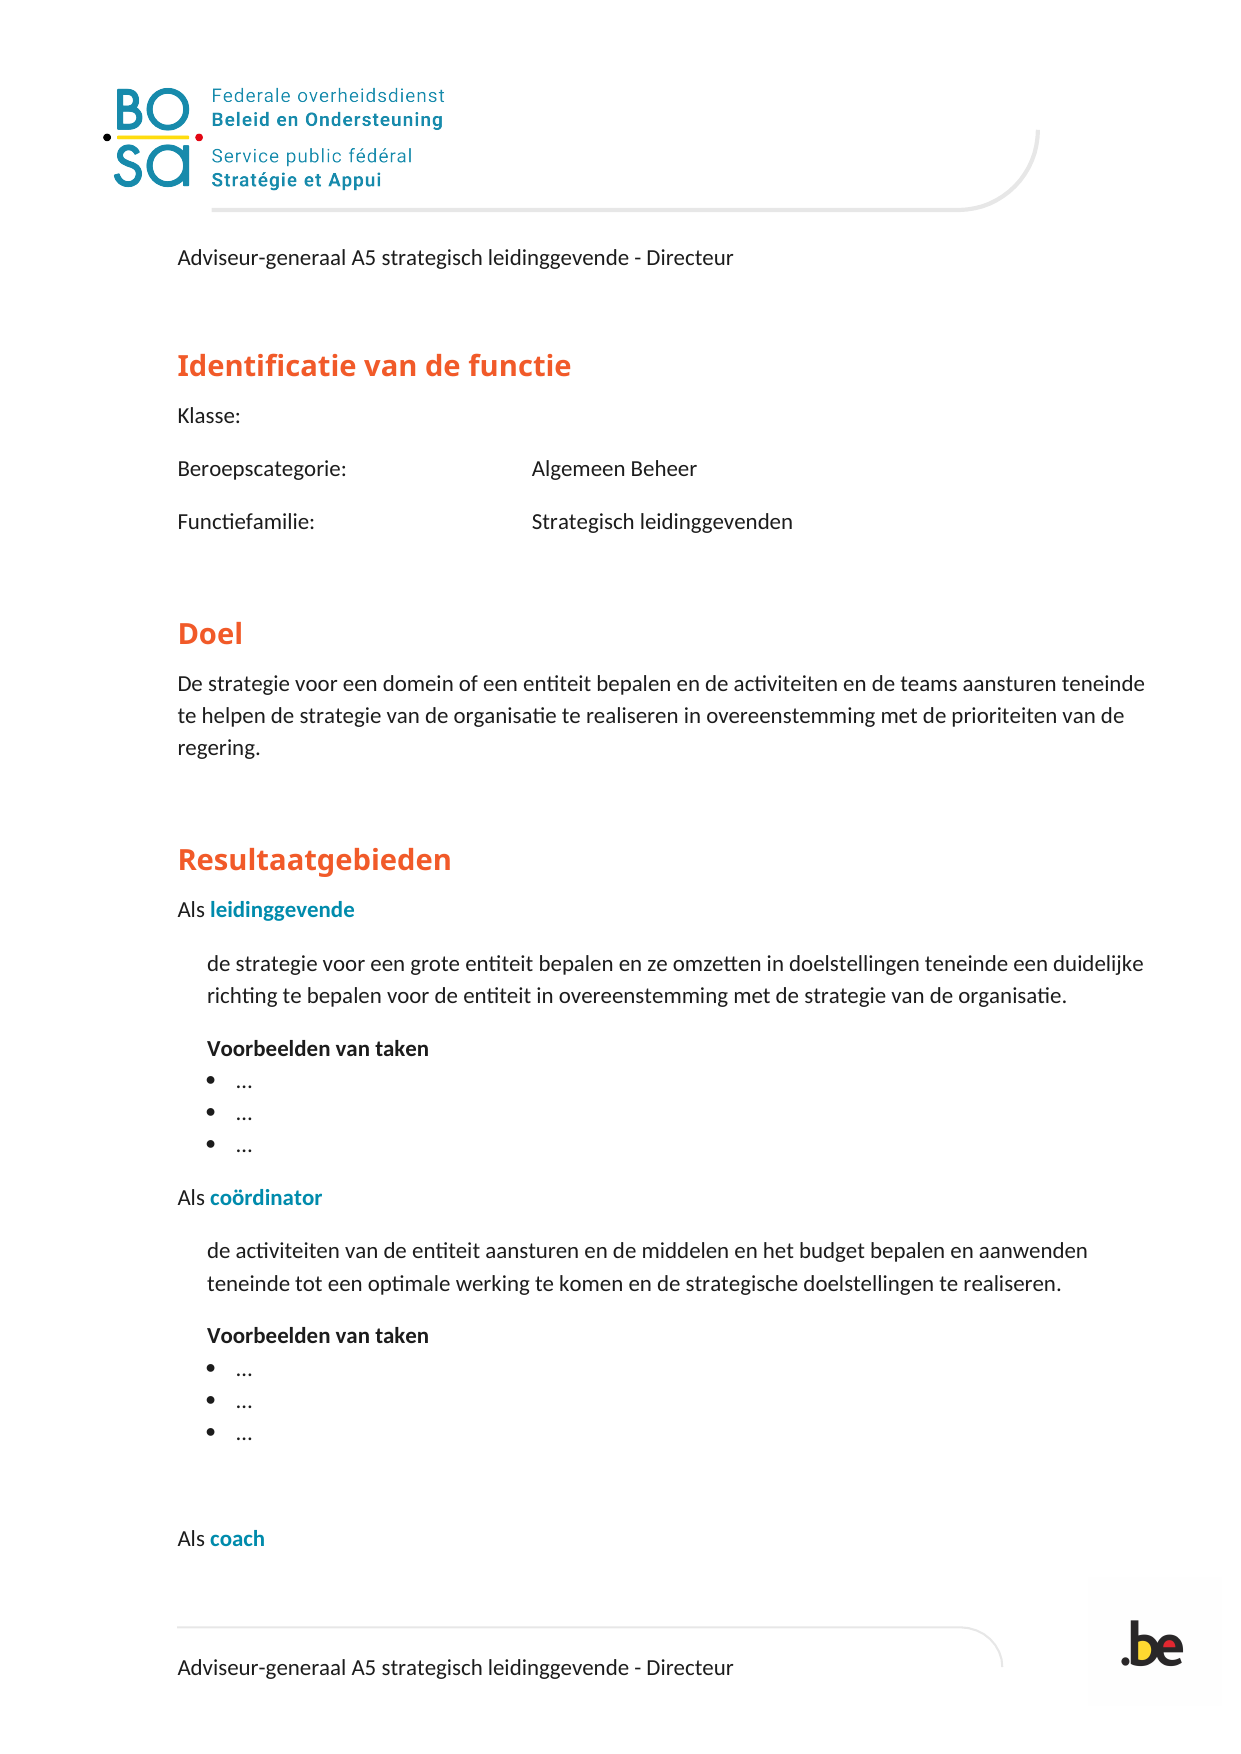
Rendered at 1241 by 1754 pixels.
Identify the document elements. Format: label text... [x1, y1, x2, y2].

text Klasse: [177, 401, 1152, 429]
text Als leidinggevende [177, 896, 1152, 924]
list … [207, 1418, 1152, 1446]
picture [1087, 1577, 1222, 1706]
text Doel [177, 613, 1152, 653]
text Beroepscategorie: Algemeen Beheer [177, 454, 1152, 482]
list … [207, 1354, 1152, 1382]
list … [207, 1066, 1152, 1094]
text Identificatie van de functie [177, 345, 1152, 385]
text Als coördinator [177, 1183, 1152, 1211]
text De strategie voor een domein of een entiteit bepalen en de activiteiten en de teams aansturen teneinde te helpen de strategie van de organisatie te realiseren in overeenstemming met de prioriteiten van de regering. [177, 669, 1152, 762]
text Voorbeelden van taken [207, 1322, 1152, 1350]
list … [207, 1386, 1152, 1414]
text Voorbeelden van taken [207, 1034, 1152, 1062]
list … [207, 1130, 1152, 1158]
text Resultaatgebieden [177, 839, 1152, 879]
list … [207, 1098, 1152, 1126]
text Als coach [177, 1524, 1152, 1552]
text de activiteiten van de entiteit aansturen en de middelen en het budget bepalen en aanwenden teneinde tot een optimale werking te komen en de strategische doelstellingen te realiseren. [207, 1236, 1152, 1297]
text Functiefamilie: Strategisch leidinggevenden [177, 507, 1152, 535]
picture [95, 79, 455, 196]
text de strategie voor een grote entiteit bepalen en ze omzetten in doelstellingen teneinde een duidelijke richting te bepalen voor de entiteit in overeenstemming met de strategie van de organisatie. [207, 949, 1152, 1009]
